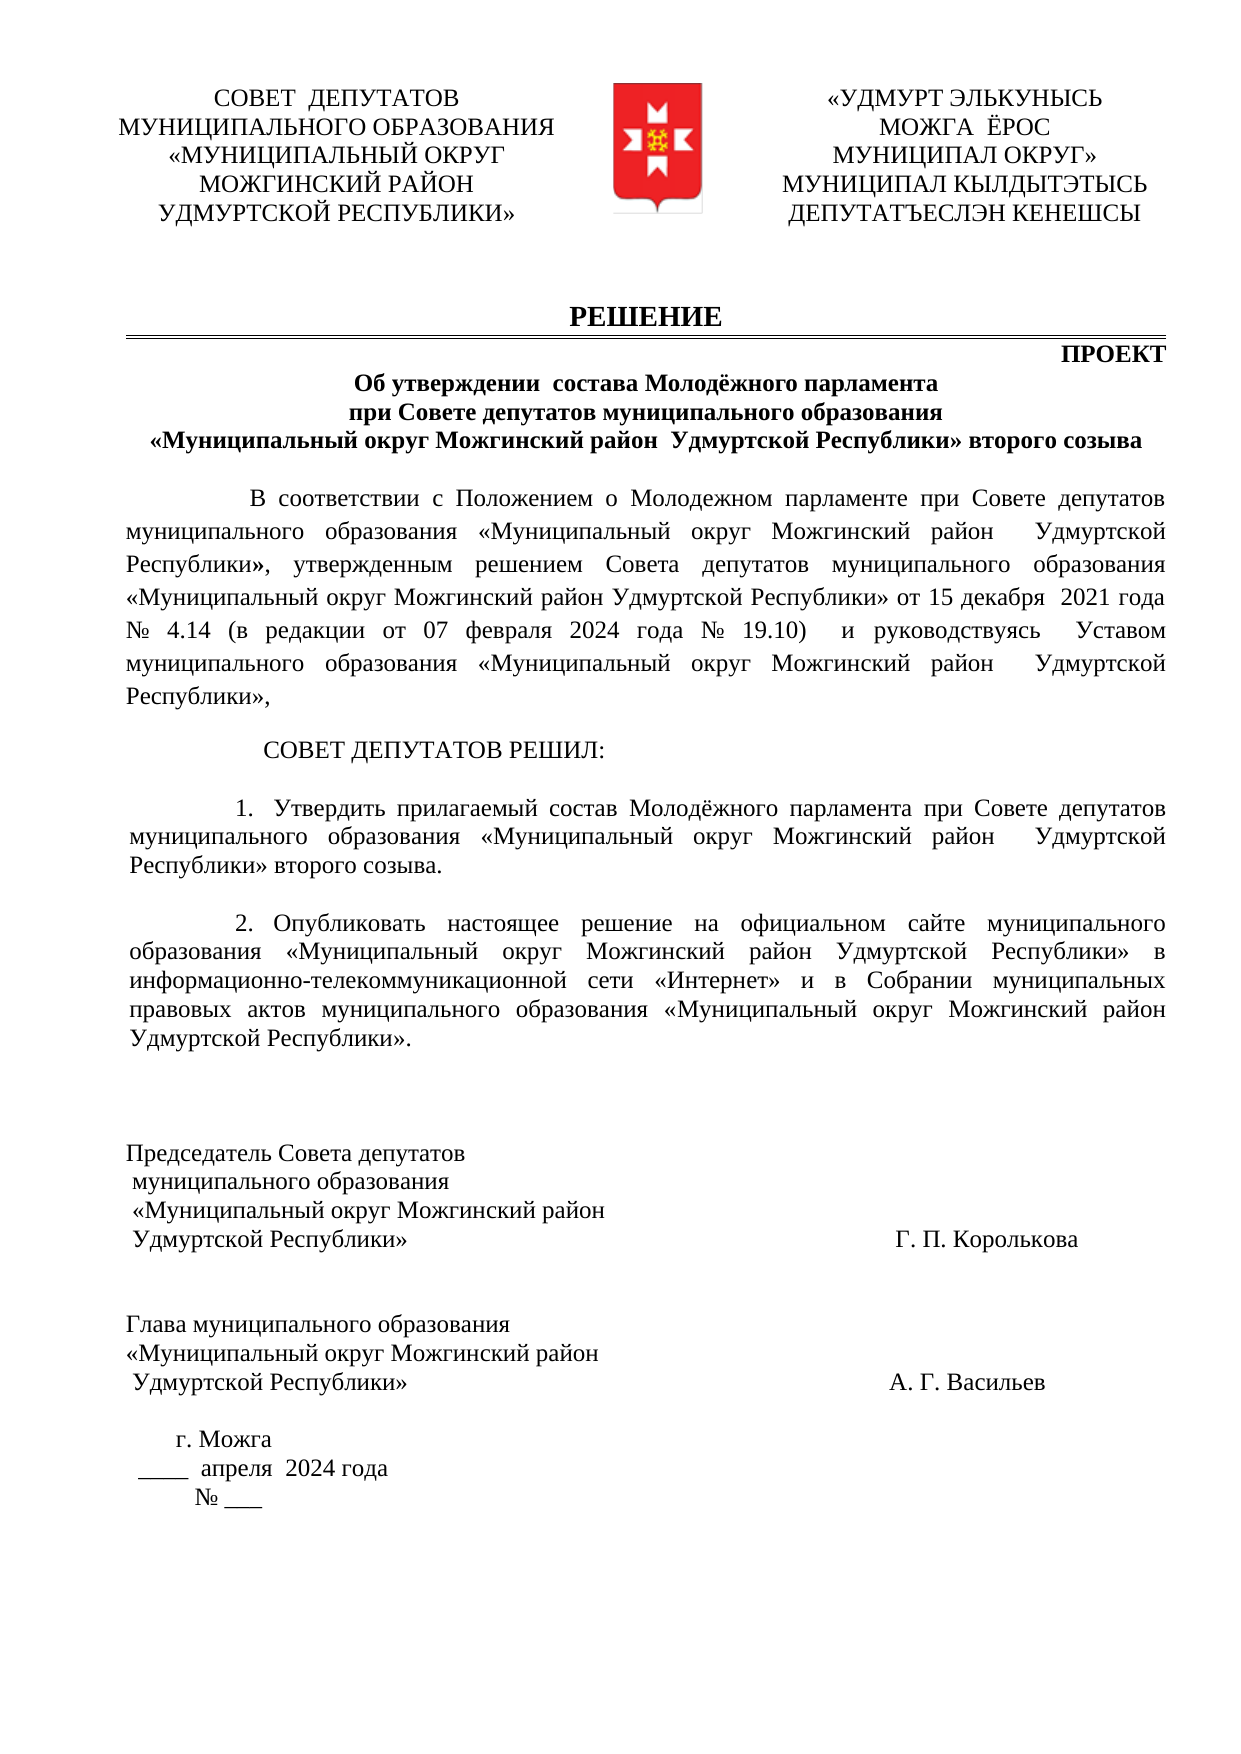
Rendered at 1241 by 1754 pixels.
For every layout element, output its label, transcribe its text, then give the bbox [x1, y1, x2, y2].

table_header СОВЕТ ДЕПУТАТОВ МУНИЦИПАЛЬНОГО ОБРАЗОВАНИЯ «МУНИЦИПАЛЬНЫЙ ОКРУГ МОЖГИНСКИЙ РАЙОН УДМУРТСКОЙ РЕСПУБЛИКИ» [102, 59, 571, 299]
table_header [571, 59, 739, 299]
table_cell [102, 299, 1190, 1554]
picture [613, 83, 704, 215]
table_header «УДМУРТ ЭЛЬКУНЫСЬ МОЖГА ЁРОС МУНИЦИПАЛ ОКРУГ» МУНИЦИПАЛ КЫЛДЫТЭТЫСЬ ДЕПУТАТЪЕСЛЭН КЕНЕШСЫ [740, 59, 1190, 299]
